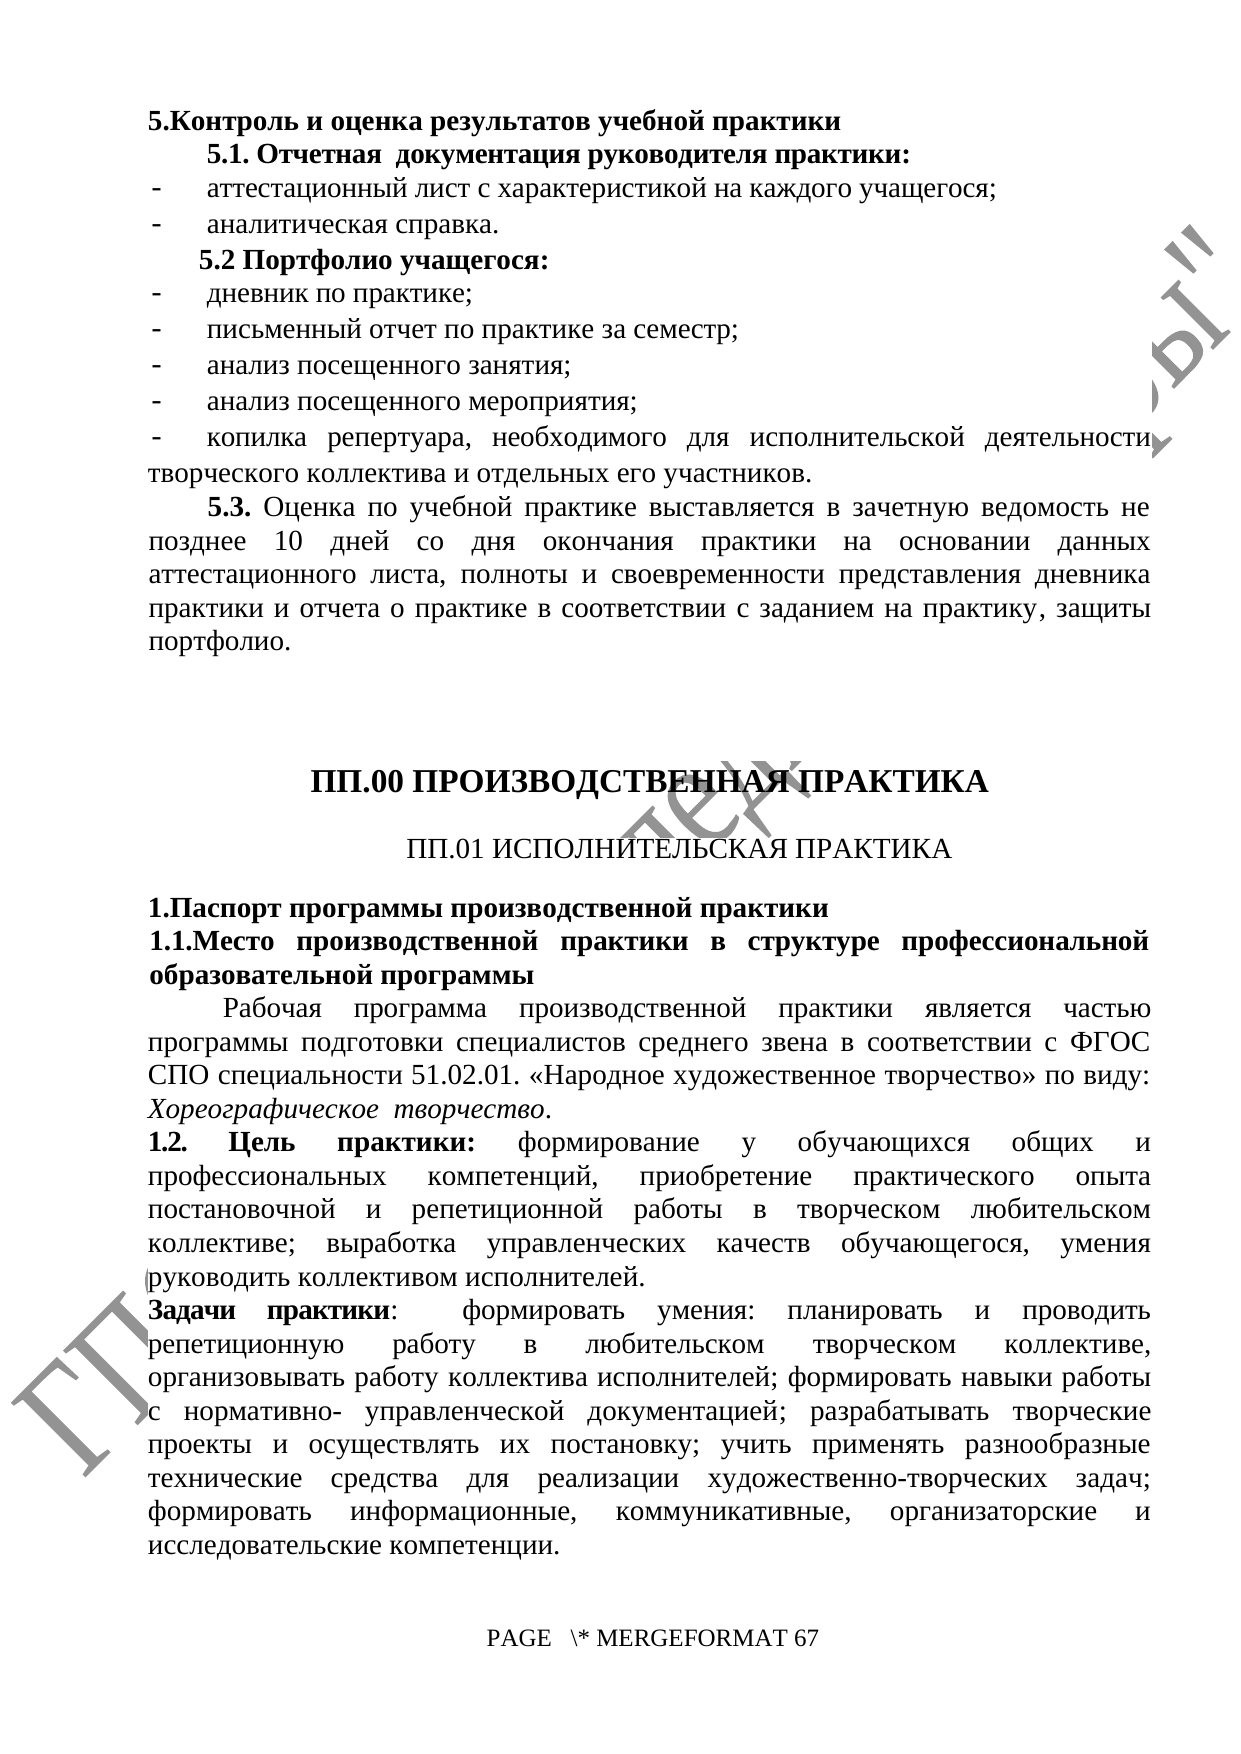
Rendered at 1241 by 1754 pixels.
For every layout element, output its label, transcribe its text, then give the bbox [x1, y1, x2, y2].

text 1.1.Место производственной практики в структуре профессиональной образовательной программы [149, 923, 1149, 990]
list анализ посещенного занятия; [148, 347, 1152, 383]
text Рабочая программа производственной практики является частью программы подготовки специалистов среднего звена в соответствии с ФГОС СПО специальности 51.02.01. «Народное художественное творчество» по виду: Хореографическое творчество. [148, 990, 1152, 1124]
text 5.1. Отчетная документация руководителя практики: [148, 136, 1152, 170]
text 1.Паспорт программы производственной практики [148, 890, 1152, 923]
text Задачи практики: формировать умения: планировать и проводить репетиционную работу в любительском творческом коллективе, организовывать работу коллектива исполнителей; формировать навыки работы с нормативно- управленческой документацией; разрабатывать творческие проекты и осуществлять их постановку; учить применять разнообразные технические средства для реализации художественно-творческих задач; формировать информационные, коммуникативные, организаторские и исследовательские компетенции. [148, 1292, 1152, 1561]
list копилка репертуара, необходимого для исполнительской деятельности творческого коллектива и отдельных его участников. [148, 419, 1152, 489]
list дневник по практике; [148, 275, 1152, 311]
list письменный отчет по практике за семестр; [148, 311, 1152, 347]
list аттестационный лист с характеристикой на каждого учащегося; [148, 170, 1152, 206]
text 1.2. Цель практики: формирование у обучающихся общих и профессиональных компетенций, приобретение практического опыта постановочной и репетиционной работы в творческом любительском коллективе; выработка управленческих качеств обучающегося, умения руководить коллективом исполнителей. [148, 1124, 1152, 1292]
text 5.2 Портфолио учащегося: [148, 242, 1152, 275]
text ПП.00 ПРОИЗВОДСТВЕННАЯ ПРАКТИКА [148, 761, 1152, 799]
list анализ посещенного мероприятия; [148, 383, 1152, 419]
list аналитическая справка. [148, 206, 1152, 242]
text ПП.01 ИСПОЛНИТЕЛЬСКАЯ ПРАКТИКА [148, 838, 1151, 864]
text 5.3. Оценка по учебной практике выставляется в зачетную ведомость не позднее 10 дней со дня окончания практики на основании данных аттестационного листа, полноты и своевременности представления дневника практики и отчета о практике в соответствии с заданием на практику, защиты портфолио. [148, 489, 1151, 657]
text 5.Контроль и оценка результатов учебной практики [148, 103, 1152, 136]
